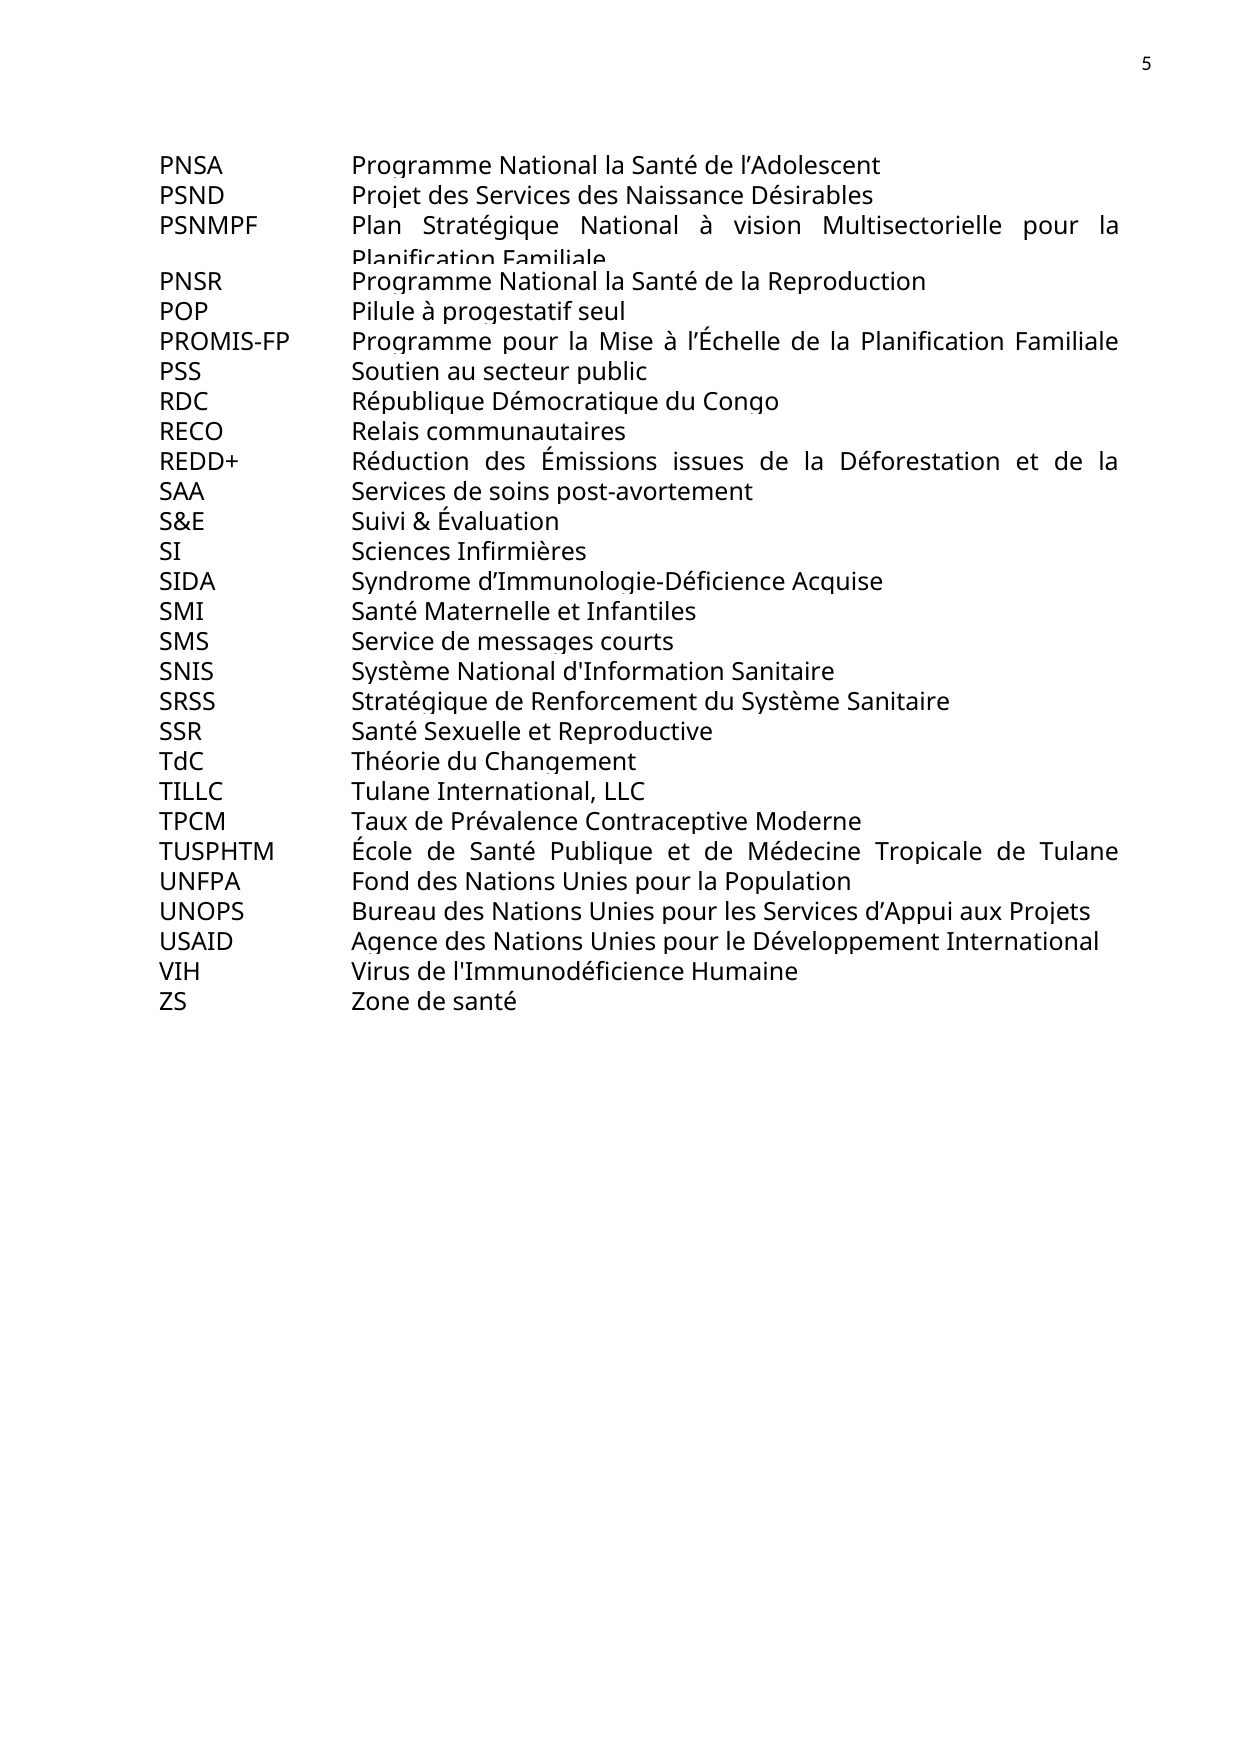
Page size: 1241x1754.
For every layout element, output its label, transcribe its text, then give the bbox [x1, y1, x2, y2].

table_cell Réduction des Émissions issues de la Déforestation et de la Dégradation [340, 444, 1131, 474]
table_cell PSS [148, 354, 340, 384]
table_cell SSR [148, 714, 340, 744]
table_cell REDD+ [148, 444, 340, 474]
table_cell Virus de l'Immunodéficience Humaine [340, 954, 1131, 984]
table_cell PNSA [148, 148, 340, 178]
table_cell S&E [148, 504, 340, 534]
table_cell Pilule à progestatif seul [340, 294, 1131, 324]
table_cell Soutien au secteur public [340, 354, 1131, 384]
table_cell Système National d'Information Sanitaire [340, 654, 1131, 684]
table_cell Service de messages courts [340, 624, 1131, 654]
table_cell Taux de Prévalence Contraceptive Moderne [340, 804, 1131, 834]
table_cell Relais communautaires [340, 414, 1131, 444]
table_cell TILLC [148, 774, 340, 804]
table_cell SAA [148, 474, 340, 504]
table_cell TdC [148, 744, 340, 774]
table_cell Syndrome d’Immunologie-Déficience Acquise [340, 564, 1131, 594]
table_cell Stratégique de Renforcement du Système Sanitaire [340, 684, 1131, 714]
table_cell RECO [148, 414, 340, 444]
table_cell Programme pour la Mise à l’Échelle de la Planification Familiale en RDC [340, 324, 1131, 354]
table_cell TPCM [148, 804, 340, 834]
table_cell PSNMPF [148, 208, 340, 264]
table_cell Programme National la Santé de l’Adolescent [340, 148, 1131, 178]
table_cell TUSPHTM [148, 834, 340, 864]
table_cell Fond des Nations Unies pour la Population [340, 864, 1131, 894]
table_cell Bureau des Nations Unies pour les Services d’Appui aux Projets [340, 894, 1131, 924]
table_cell Programme National la Santé de la Reproduction [340, 264, 1131, 294]
table_cell PNSR [148, 264, 340, 294]
table_cell SMI [148, 594, 340, 624]
table_cell Sciences Infirmières [340, 534, 1131, 564]
table_cell République Démocratique du Congo [340, 384, 1131, 414]
table_cell SIDA [148, 564, 340, 594]
table_cell Santé Maternelle et Infantiles [340, 594, 1131, 624]
table_cell ZS [148, 984, 340, 1014]
table_cell POP [148, 294, 340, 324]
table_cell UNFPA [148, 864, 340, 894]
table_cell VIH [148, 954, 340, 984]
table_cell Agence des Nations Unies pour le Développement International [340, 924, 1131, 954]
table_cell Tulane International, LLC [340, 774, 1131, 804]
table_cell Plan Stratégique National à vision Multisectorielle pour la Planification Familiale [340, 208, 1131, 264]
table_cell SI [148, 534, 340, 564]
table_cell Zone de santé [340, 984, 1131, 1014]
table_cell UNOPS [148, 894, 340, 924]
table_cell Théorie du Changement [340, 744, 1131, 774]
table_cell RDC [148, 384, 340, 414]
table_cell PSND [148, 178, 340, 208]
table_cell USAID [148, 924, 340, 954]
table_cell SRSS [148, 684, 340, 714]
table_cell SNIS [148, 654, 340, 684]
table_cell PROMIS-FP [148, 324, 340, 354]
table_cell École de Santé Publique et de Médecine Tropicale de Tulane University [340, 834, 1131, 864]
table_cell Suivi & Évaluation [340, 504, 1131, 534]
table_cell Projet des Services des Naissance Désirables [340, 178, 1131, 208]
table_cell Services de soins post-avortement [340, 474, 1131, 504]
table_cell SMS [148, 624, 340, 654]
table_cell Santé Sexuelle et Reproductive [340, 714, 1131, 744]
